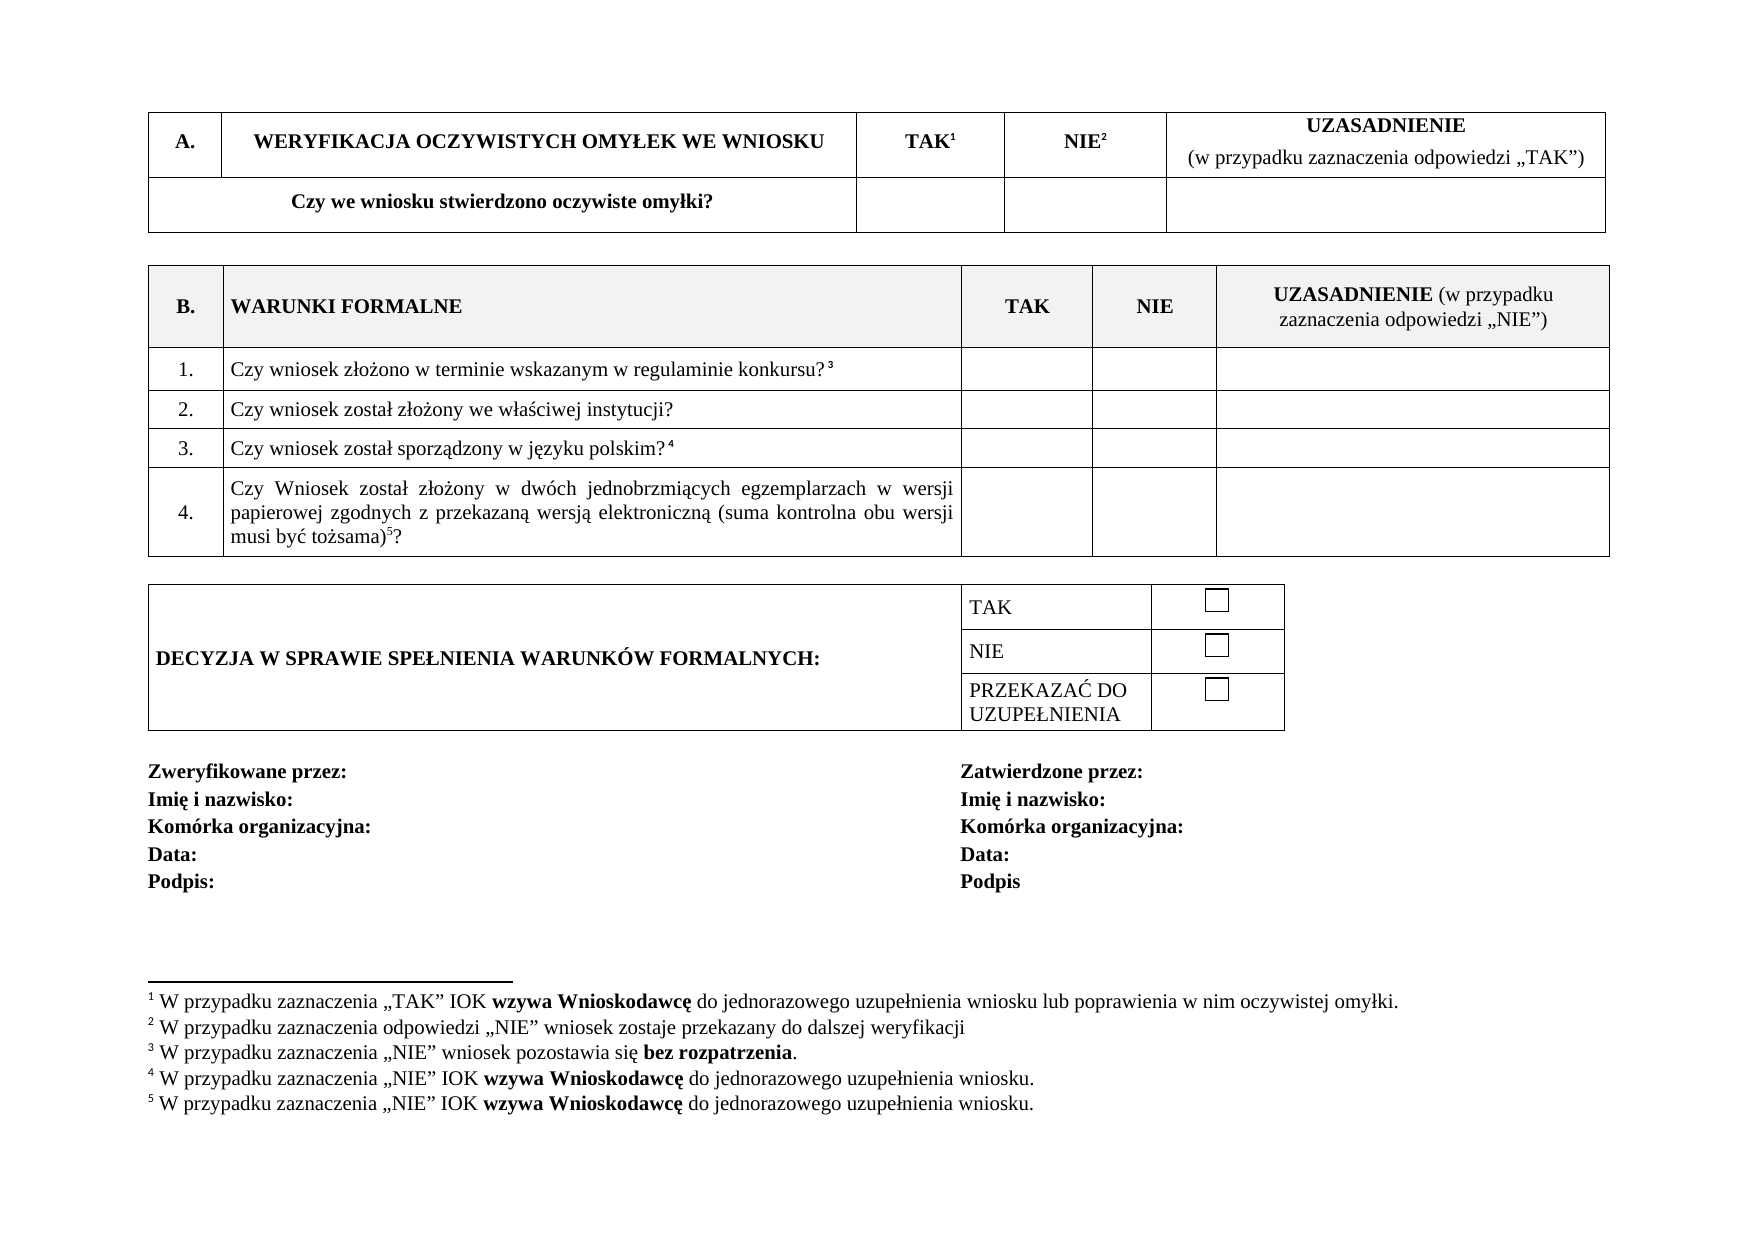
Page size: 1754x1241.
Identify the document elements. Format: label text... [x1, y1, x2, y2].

text Imię i nazwisko: Imię i nazwisko: [148, 787, 1606, 811]
table_cell [1152, 674, 1284, 730]
table_cell [1217, 348, 1609, 390]
table_cell [962, 429, 1092, 467]
table_header TAK [857, 113, 1004, 177]
table_header NIE [1093, 266, 1216, 347]
table_cell [1093, 468, 1216, 556]
table_cell 2. [149, 391, 223, 428]
table_cell [962, 468, 1092, 556]
table_header B. [149, 266, 223, 347]
table_cell 1. [149, 348, 223, 390]
table_cell [1005, 178, 1166, 232]
text Podpis: Podpis [148, 869, 1606, 893]
table_cell [1217, 468, 1609, 556]
table_header UZASADNIENIE (w przypadku zaznaczenia odpowiedzi „TAK”) [1167, 113, 1605, 177]
table_cell 3. [149, 429, 223, 467]
table_cell 4. [149, 468, 223, 556]
table_cell Czy wniosek został sporządzony w języku polskim? [224, 429, 961, 467]
table_cell [1093, 348, 1216, 390]
table_header DECYZJA W SPRAWIE SPEŁNIENIA WARUNKÓW FORMALNYCH: [149, 585, 961, 730]
table_cell [962, 391, 1092, 428]
table_header WERYFIKACJA OCZYWISTYCH OMYŁEK WE WNIOSKU [222, 113, 856, 177]
table_cell Czy wniosek złożono w terminie wskazanym w regulaminie konkursu? [224, 348, 961, 390]
table_cell [857, 178, 1004, 232]
table_cell [1093, 391, 1216, 428]
table_header WARUNKI FORMALNE [224, 266, 961, 347]
table_cell [1217, 391, 1609, 428]
text Komórka organizacyjna: Komórka organizacyjna: [148, 814, 1606, 838]
table_header TAK [962, 585, 1151, 629]
text Data: Data: [148, 842, 1606, 866]
table_cell NIE [962, 630, 1151, 673]
table_cell PRZEKAZAĆ DO UZUPEŁNIENIA [962, 674, 1151, 730]
table_cell [1167, 178, 1605, 232]
table_header TAK [962, 266, 1092, 347]
table_header [1152, 585, 1284, 629]
table_cell Czy Wniosek został złożony w dwóch jednobrzmiących egzemplarzach w wersji papierowej zgodnych z przekazaną wersją elektroniczną (suma kontrolna obu wersji musi być tożsama)? [224, 468, 961, 556]
table_cell [1217, 429, 1609, 467]
table_cell [1152, 630, 1284, 673]
table_header NIE [1005, 113, 1166, 177]
text Zweryfikowane przez: Zatwierdzone przez: [148, 759, 1606, 783]
table_cell [962, 348, 1092, 390]
table_cell Czy we wniosku stwierdzono oczywiste omyłki? [149, 178, 856, 232]
table_header A. [149, 113, 221, 177]
table_header UZASADNIENIE (w przypadku zaznaczenia odpowiedzi „NIE”) [1217, 266, 1609, 347]
table_cell Czy wniosek został złożony we właściwej instytucji? [224, 391, 961, 428]
table_cell [1093, 429, 1216, 467]
